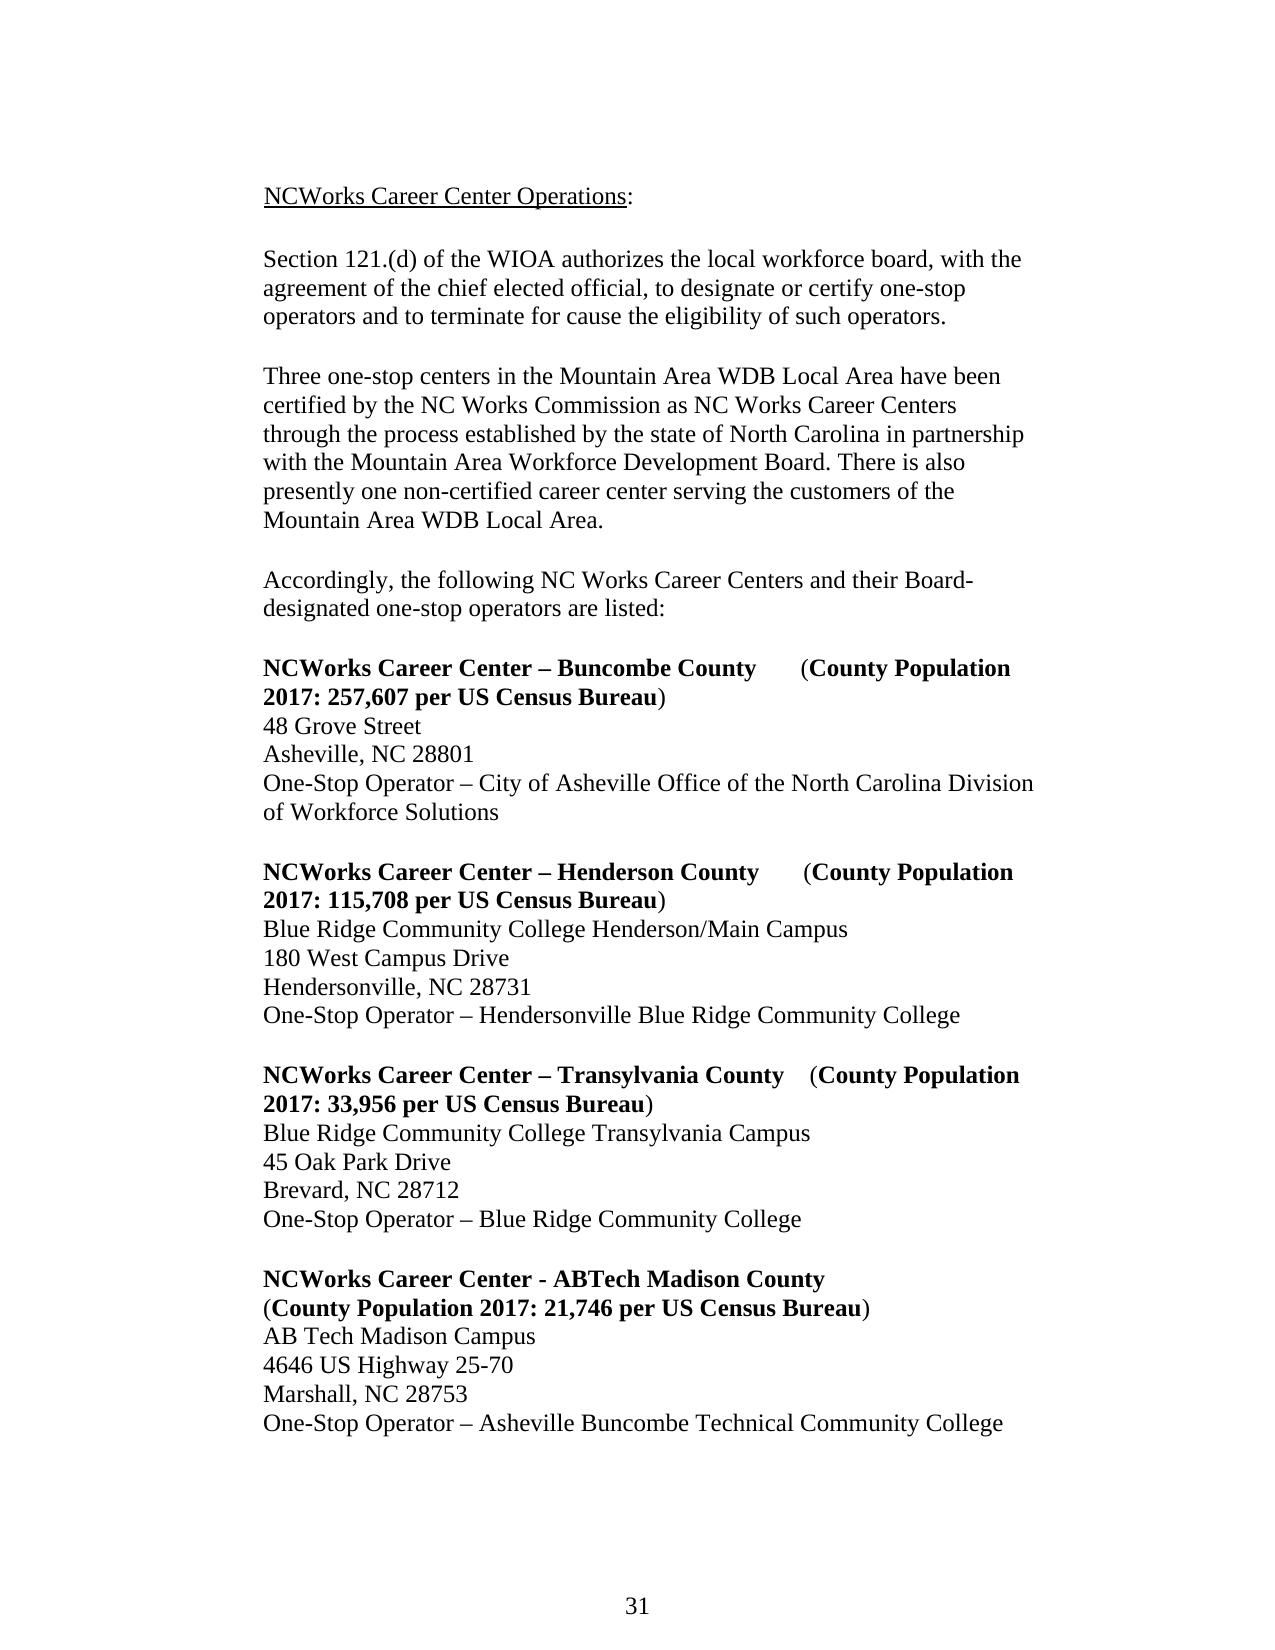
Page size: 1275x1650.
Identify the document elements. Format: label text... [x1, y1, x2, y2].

text One-Stop Operator – Asheville Buncombe Technical Community College [263, 1408, 1041, 1436]
text NCWorks Career Center – Buncombe County (County Population 2017: 257,607 per US Census Bureau) [263, 653, 1041, 711]
text Blue Ridge Community College Henderson/Main Campus [263, 914, 1041, 943]
text (County Population 2017: 21,746 per US Census Bureau) [263, 1293, 1041, 1321]
text 48 Grove Street [263, 711, 1041, 739]
text NCWorks Career Center - ABTech Madison County [263, 1264, 1041, 1293]
text Section 121.(d) of the WIOA authorizes the local workforce board, with the agreement of the chief elected official, to designate or certify one-stop operators and to terminate for cause the eligibility of such operators. [263, 244, 1041, 330]
text Marshall, NC 28753 [263, 1379, 1041, 1408]
text NCWorks Career Center – Henderson County (County Population 2017: 115,708 per US Census Bureau) [263, 857, 1041, 914]
text Accordingly, the following NC Works Career Centers and their Board-designated one-stop operators are listed: [263, 565, 1041, 622]
text 45 Oak Park Drive [263, 1147, 1041, 1175]
text AB Tech Madison Campus [263, 1321, 1041, 1350]
text One-Stop Operator – City of Asheville Office of the North Carolina Division of Workforce Solutions [263, 768, 1041, 826]
text 180 West Campus Drive [263, 943, 1041, 972]
text One-Stop Operator – Hendersonville Blue Ridge Community College [263, 1001, 1041, 1029]
text NCWorks Career Center – Transylvania County (County Population 2017: 33,956 per US Census Bureau) [263, 1060, 1041, 1118]
text Hendersonville, NC 28731 [263, 972, 1041, 1001]
text Blue Ridge Community College Transylvania Campus [263, 1118, 1041, 1147]
text Three one-stop centers in the Mountain Area WDB Local Area have been certified by the NC Works Commission as NC Works Career Centers through the process established by the state of North Carolina in partnership with the Mountain Area Workforce Development Board. There is also presently one non-certified career center serving the customers of the Mountain Area WDB Local Area. [263, 361, 1041, 534]
text Asheville, NC 28801 [263, 739, 1041, 768]
text One-Stop Operator – Blue Ridge Community College [263, 1204, 1041, 1233]
subtitle NCWorks Career Center Operations: [263, 181, 1087, 210]
text 4646 US Highway 25-70 [263, 1350, 1041, 1379]
text Brevard, NC 28712 [263, 1175, 1041, 1204]
